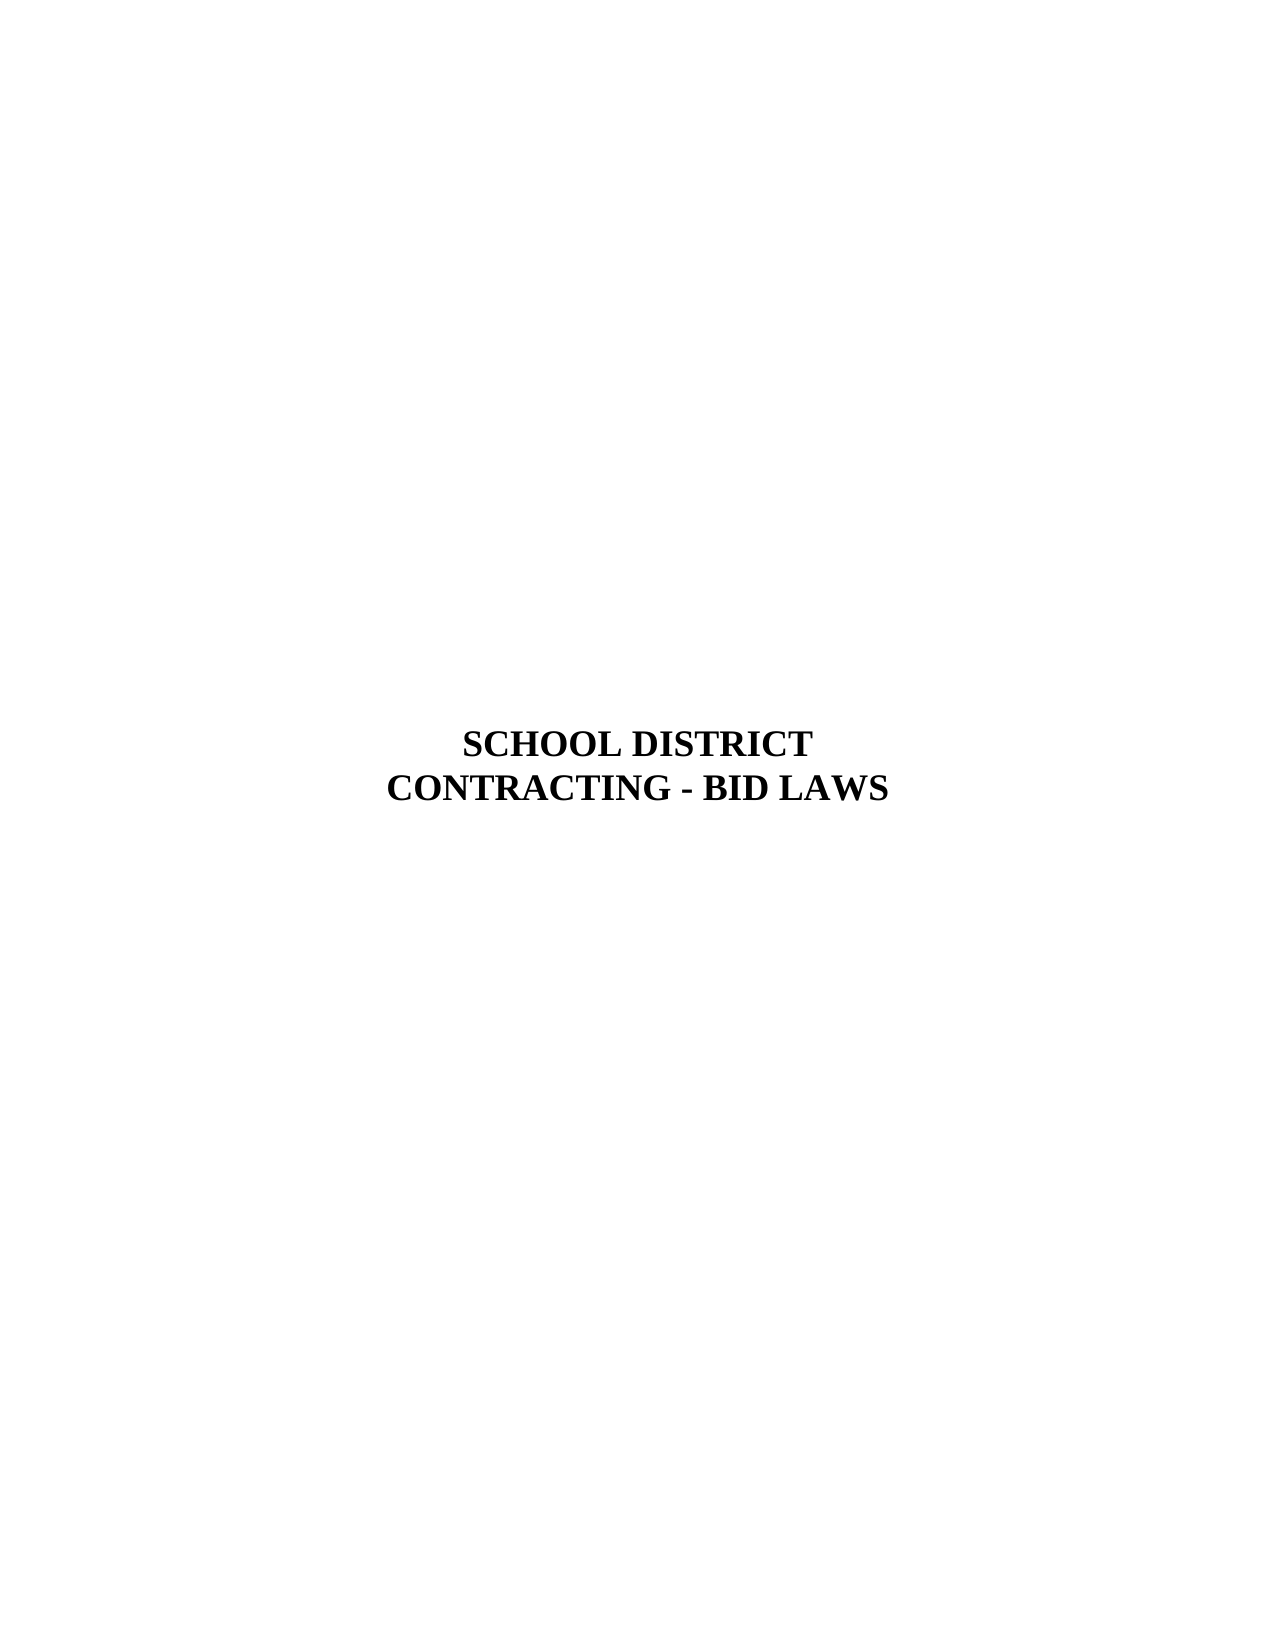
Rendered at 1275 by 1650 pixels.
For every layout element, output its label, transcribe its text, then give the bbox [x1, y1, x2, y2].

subtitle CONTRACTING - BID LAWS [75, 765, 1200, 808]
subtitle SCHOOL DISTRICT [75, 722, 1200, 765]
